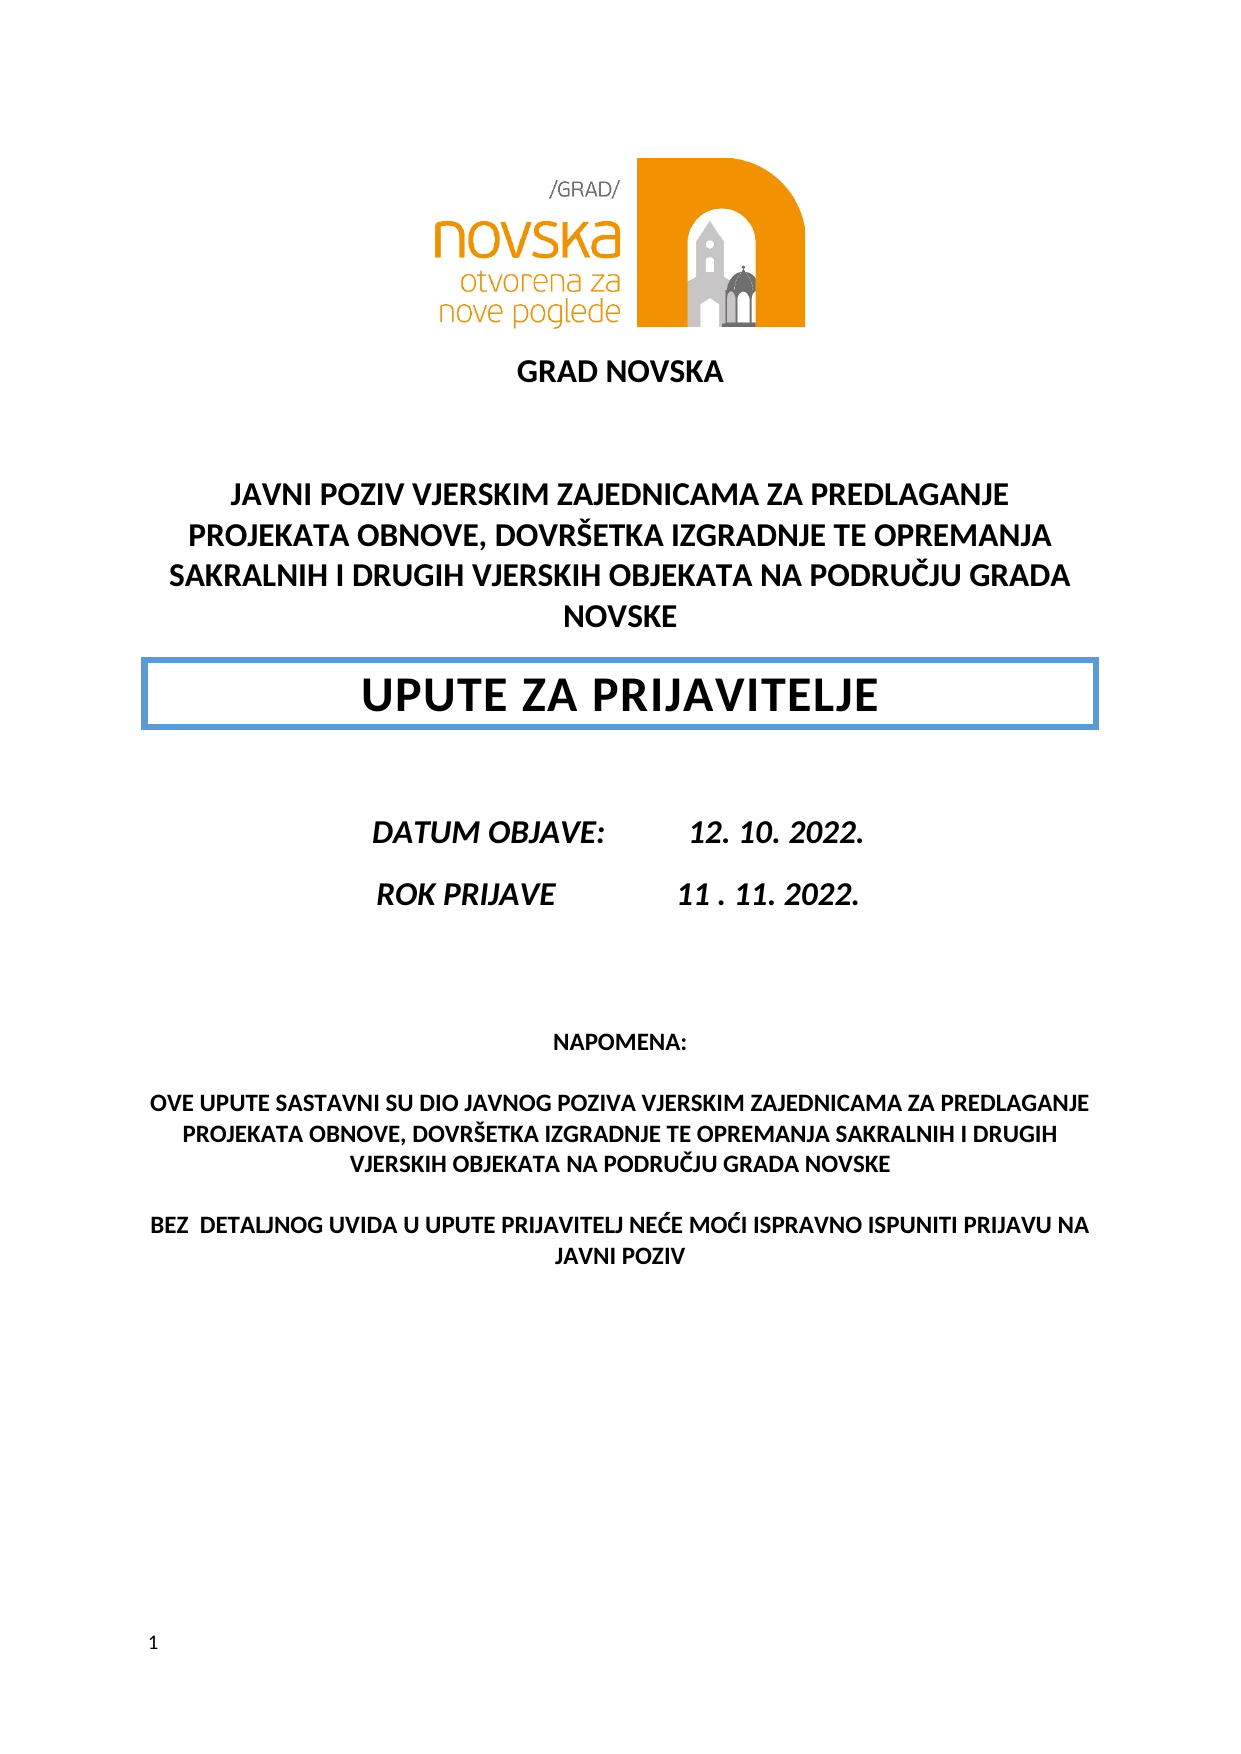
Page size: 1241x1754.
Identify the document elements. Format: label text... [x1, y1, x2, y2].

text GRAD NOVSKA [148, 350, 1093, 391]
text ROK PRIJAVE 11 . 11. 2022. [148, 873, 1093, 913]
picture [435, 158, 805, 329]
text OVE UPUTE SASTAVNI SU DIO JAVNOG POZIVA VJERSKIM ZAJEDNICAMA ZA PREDLAGANJE PROJEKATA OBNOVE, DOVRŠETKA IZGRADNJE TE OPREMANJA SAKRALNIH I DRUGIH VJERSKIH OBJEKATA NA PODRUČJU GRADA NOVSKE [148, 1087, 1093, 1179]
text NAPOMENA: [148, 1026, 1093, 1057]
text DATUM OBJAVE: 12. 10. 2022. [148, 811, 1093, 852]
text BEZ DETALJNOG UVIDA U UPUTE PRIJAVITELJ NEĆE MOĆI ISPRAVNO ISPUNITI PRIJAVU NA JAVNI POZIV [148, 1209, 1093, 1271]
subtitle UPUTE ZA PRIJAVITELJE [148, 663, 1093, 724]
text JAVNI POZIV VJERSKIM ZAJEDNICAMA ZA PREDLAGANJE PROJEKATA OBNOVE, DOVRŠETKA IZGRADNJE TE OPREMANJA SAKRALNIH I DRUGIH VJERSKIH OBJEKATA NA PODRUČJU GRADA NOVSKE [148, 473, 1093, 636]
